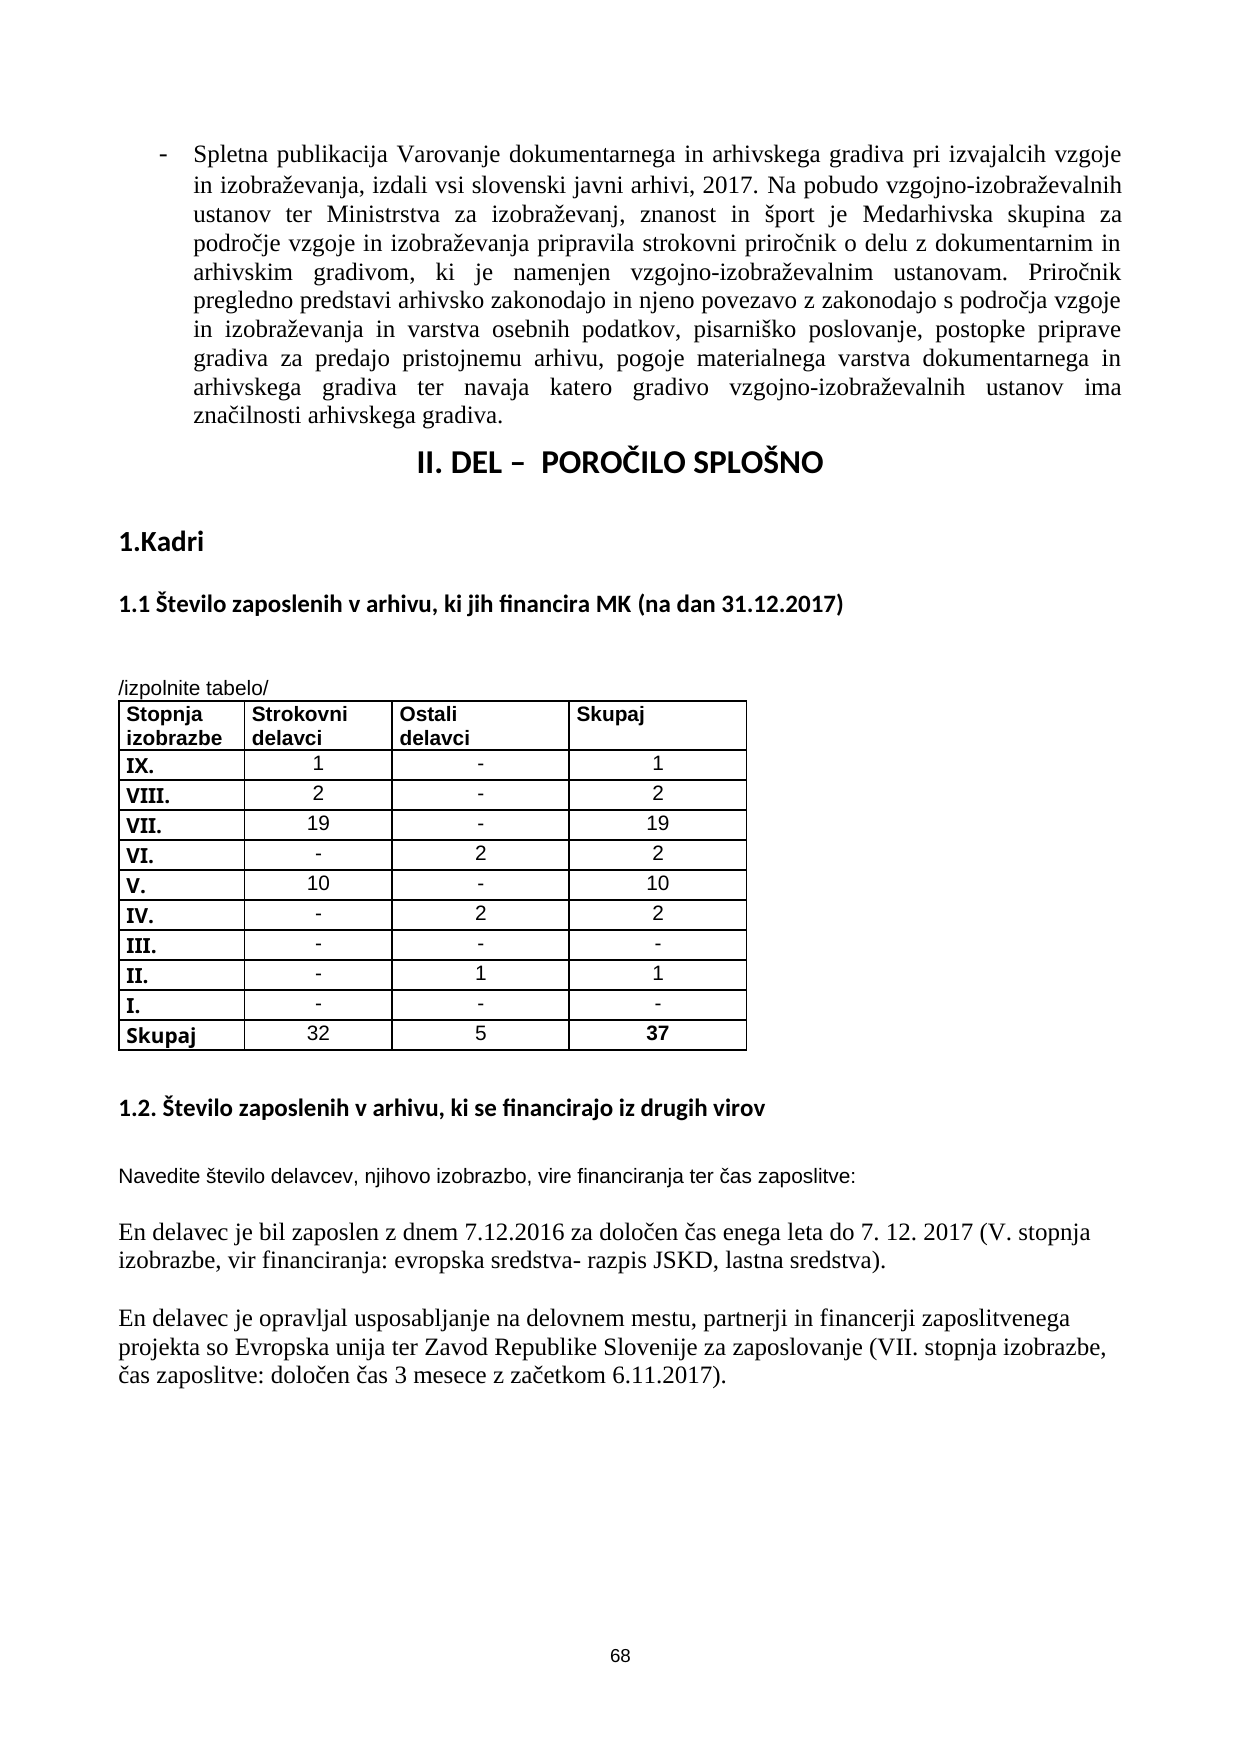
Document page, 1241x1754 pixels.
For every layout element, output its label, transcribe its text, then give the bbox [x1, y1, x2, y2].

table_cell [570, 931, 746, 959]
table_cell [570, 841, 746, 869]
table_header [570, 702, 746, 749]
subtitle 1.1 Število zaposlenih v arhivu, ki jih financira MK (na dan 31.12.2017) [118, 588, 1122, 618]
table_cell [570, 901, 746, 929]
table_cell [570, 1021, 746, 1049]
text En delavec je opravljal usposabljanje na delovnem mestu, partnerji in financerji zaposlitvenega projekta so Evropska unija ter Zavod Republike Slovenije za zaposlovanje (VII. stopnja izobrazbe, čas zaposlitve: določen čas 3 mesece z začetkom 6.11.2017). [118, 1303, 1122, 1389]
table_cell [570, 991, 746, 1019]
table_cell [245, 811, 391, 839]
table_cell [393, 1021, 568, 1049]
subtitle 1.Kadri [118, 523, 1122, 559]
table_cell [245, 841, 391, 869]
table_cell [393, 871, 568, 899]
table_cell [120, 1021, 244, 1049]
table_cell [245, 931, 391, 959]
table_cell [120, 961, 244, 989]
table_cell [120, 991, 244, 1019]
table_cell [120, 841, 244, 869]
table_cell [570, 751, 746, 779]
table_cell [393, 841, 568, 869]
list Spletna publikacija Varovanje dokumentarnega in arhivskega gradiva pri izvajalcih vzgoje in izobraževanja, izdali vsi slovenski javni arhivi, 2017. Na pobudo vzgojno-izobraževalnih ustanov ter Ministrstva za izobraževanj, znanost in šport je Medarhivska skupina za področje vzgoje in izobraževanja pripravila strokovni priročnik o delu z dokumentarnim in arhivskim gradivom, ki je namenjen vzgojno-izobraževalnim ustanovam. Priročnik pregledno predstavi arhivsko zakonodajo in njeno povezavo z zakonodajo s področja vzgoje in izobraževanja in varstva osebnih podatkov, pisarniško poslovanje, postopke priprave gradiva za predajo pristojnemu arhivu, pogoje materialnega varstva dokumentarnega in arhivskega gradiva ter navaja katero gradivo vzgojno-izobraževalnih ustanov ima značilnosti arhivskega gradiva. [156, 139, 1122, 429]
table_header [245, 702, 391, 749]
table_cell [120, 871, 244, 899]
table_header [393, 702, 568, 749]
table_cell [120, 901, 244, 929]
text /izpolnite tabelo/ [118, 676, 1122, 700]
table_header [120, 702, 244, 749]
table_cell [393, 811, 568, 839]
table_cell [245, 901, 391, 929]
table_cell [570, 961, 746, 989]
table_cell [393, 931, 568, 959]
text En delavec je bil zaposlen z dnem 7.12.2016 za določen čas enega leta do 7. 12. 2017 (V. stopnja izobrazbe, vir financiranja: evropska sredstva- razpis JSKD, lastna sredstva). [118, 1217, 1122, 1274]
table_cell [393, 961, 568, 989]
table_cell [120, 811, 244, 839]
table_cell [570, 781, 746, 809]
subtitle II. DEL – Poročilo splošno [118, 442, 1122, 482]
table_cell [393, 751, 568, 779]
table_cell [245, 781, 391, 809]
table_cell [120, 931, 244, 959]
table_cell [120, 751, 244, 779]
subtitle 1.2. Število zaposlenih v arhivu, ki se financirajo iz drugih virov [118, 1092, 1122, 1123]
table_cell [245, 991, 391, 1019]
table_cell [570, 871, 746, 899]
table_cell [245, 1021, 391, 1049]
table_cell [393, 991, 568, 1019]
text Navedite število delavcev, njihovo izobrazbo, vire financiranja ter čas zaposlitve: [118, 1164, 1122, 1188]
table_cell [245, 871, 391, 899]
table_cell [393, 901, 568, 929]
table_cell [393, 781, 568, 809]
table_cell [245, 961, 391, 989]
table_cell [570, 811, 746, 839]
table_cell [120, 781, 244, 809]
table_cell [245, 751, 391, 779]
